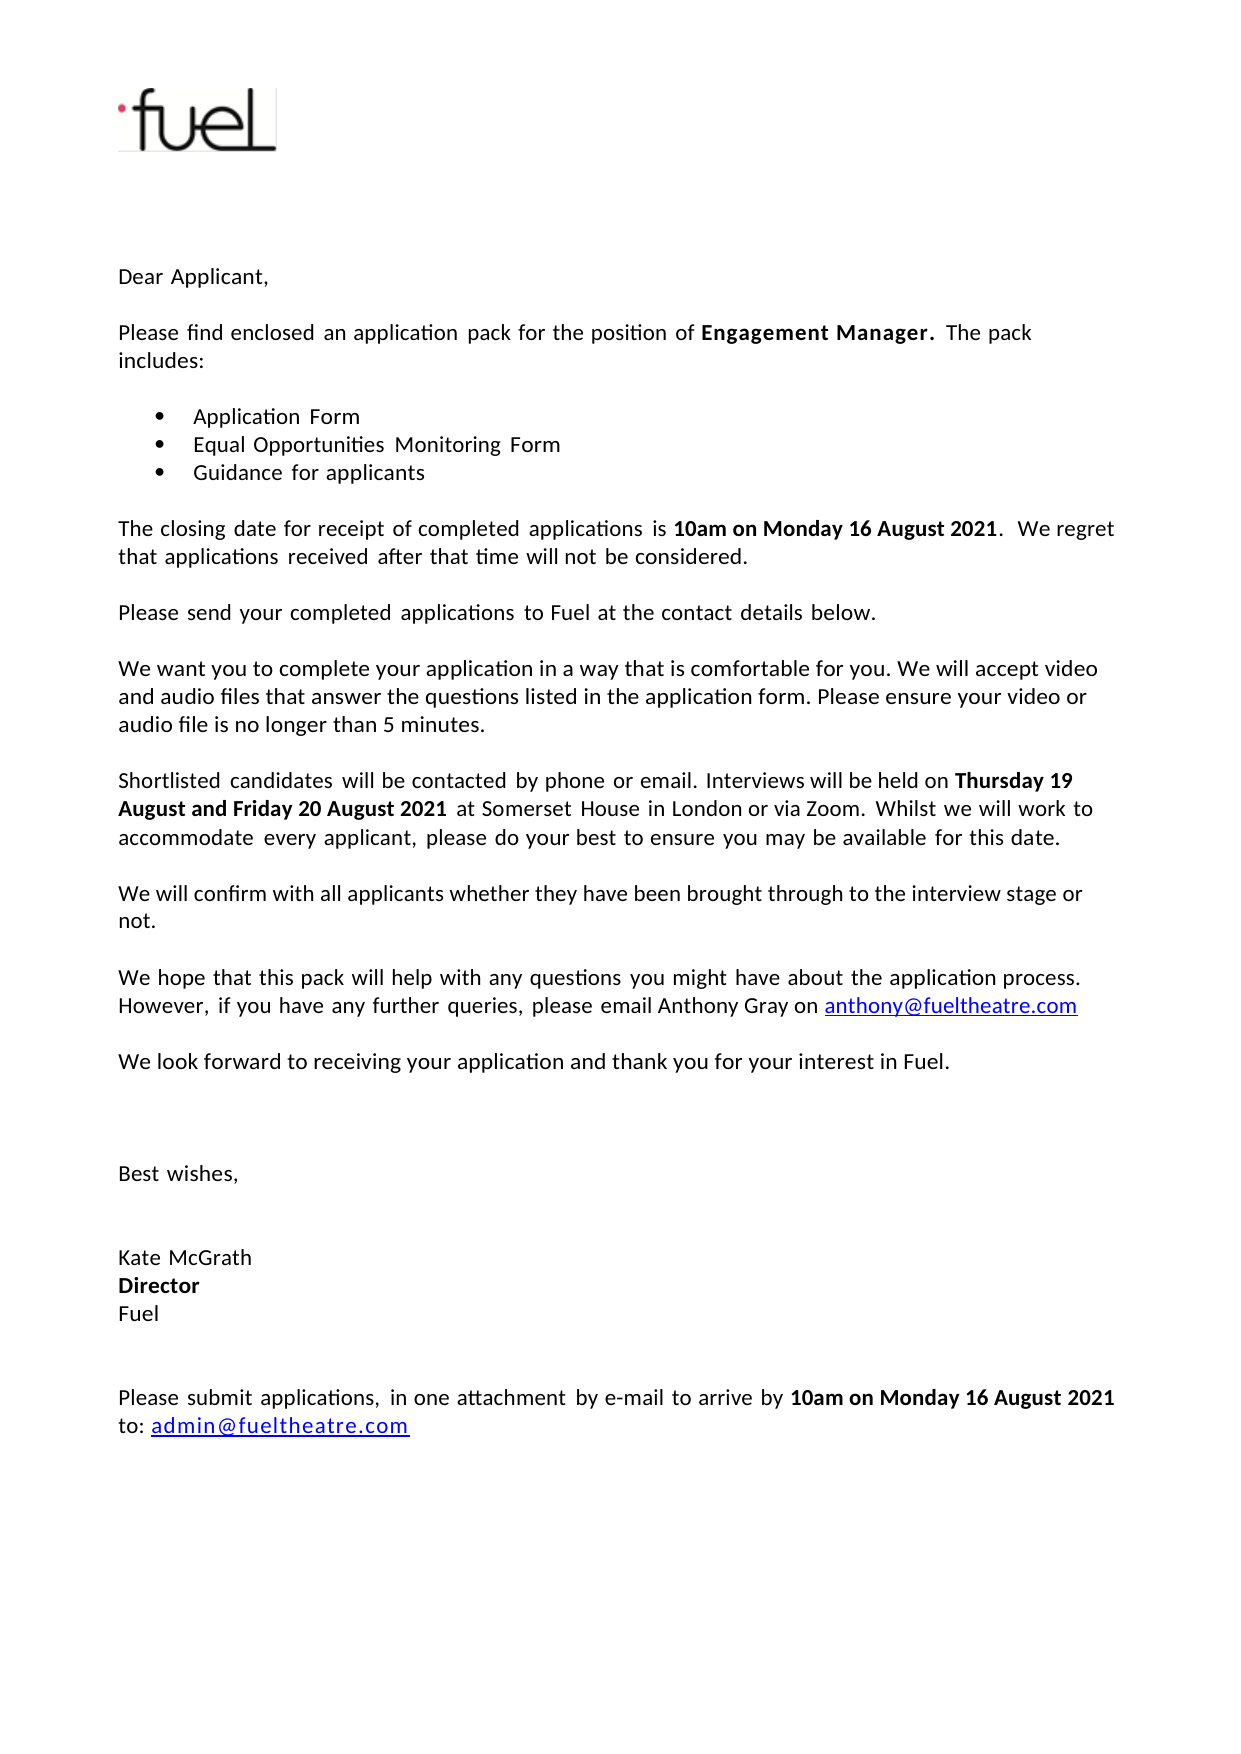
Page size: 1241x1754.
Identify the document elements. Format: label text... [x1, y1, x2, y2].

text Please submit applications, in one attachment by e-mail to arrive by 10am on Monday 16 August 2021 to: admin@fueltheatre.com [118, 1383, 1122, 1439]
text We want you to complete your application in a way that is comfortable for you. We will accept video and audio files that answer the questions listed in the application form. Please ensure your video or audio file is no longer than 5 minutes. [118, 654, 1122, 738]
text Kate McGrath [118, 1243, 1122, 1271]
text We look forward to receiving your application and thank you for your interest in Fuel. [118, 1047, 1122, 1075]
list Application Form [156, 402, 1122, 430]
text Shortlisted candidates will be contacted by phone or email. Interviews will be held on Thursday 19 August and Friday 20 August 2021 at Somerset House in London or via Zoom. Whilst we will work to accommodate every applicant, please do your best to ensure you may be available for this date. [118, 767, 1122, 851]
text The closing date for receipt of completed applications is 10am on Monday 16 August 2021. We regret that applications received after that time will not be considered. [118, 514, 1122, 570]
text We will confirm with all applicants whether they have been brought through to the interview stage or not. [118, 879, 1122, 935]
picture [118, 88, 278, 153]
text Director [118, 1271, 1122, 1299]
text We hope that this pack will help with any questions you might have about the application process. However, if you have any further queries, please email Anthony Gray on anthony@fueltheatre.com [118, 963, 1122, 1019]
text Dear Applicant, [118, 262, 1122, 290]
text Fuel [118, 1299, 1122, 1327]
list Guidance for applicants [156, 458, 1122, 486]
text Please send your completed applications to Fuel at the contact details below. [118, 598, 1122, 626]
list Equal Opportunities Monitoring Form [156, 430, 1122, 458]
text Please find enclosed an application pack for the position of Engagement Manager. The pack includes: [118, 318, 1122, 374]
text Best wishes, [118, 1159, 1122, 1187]
